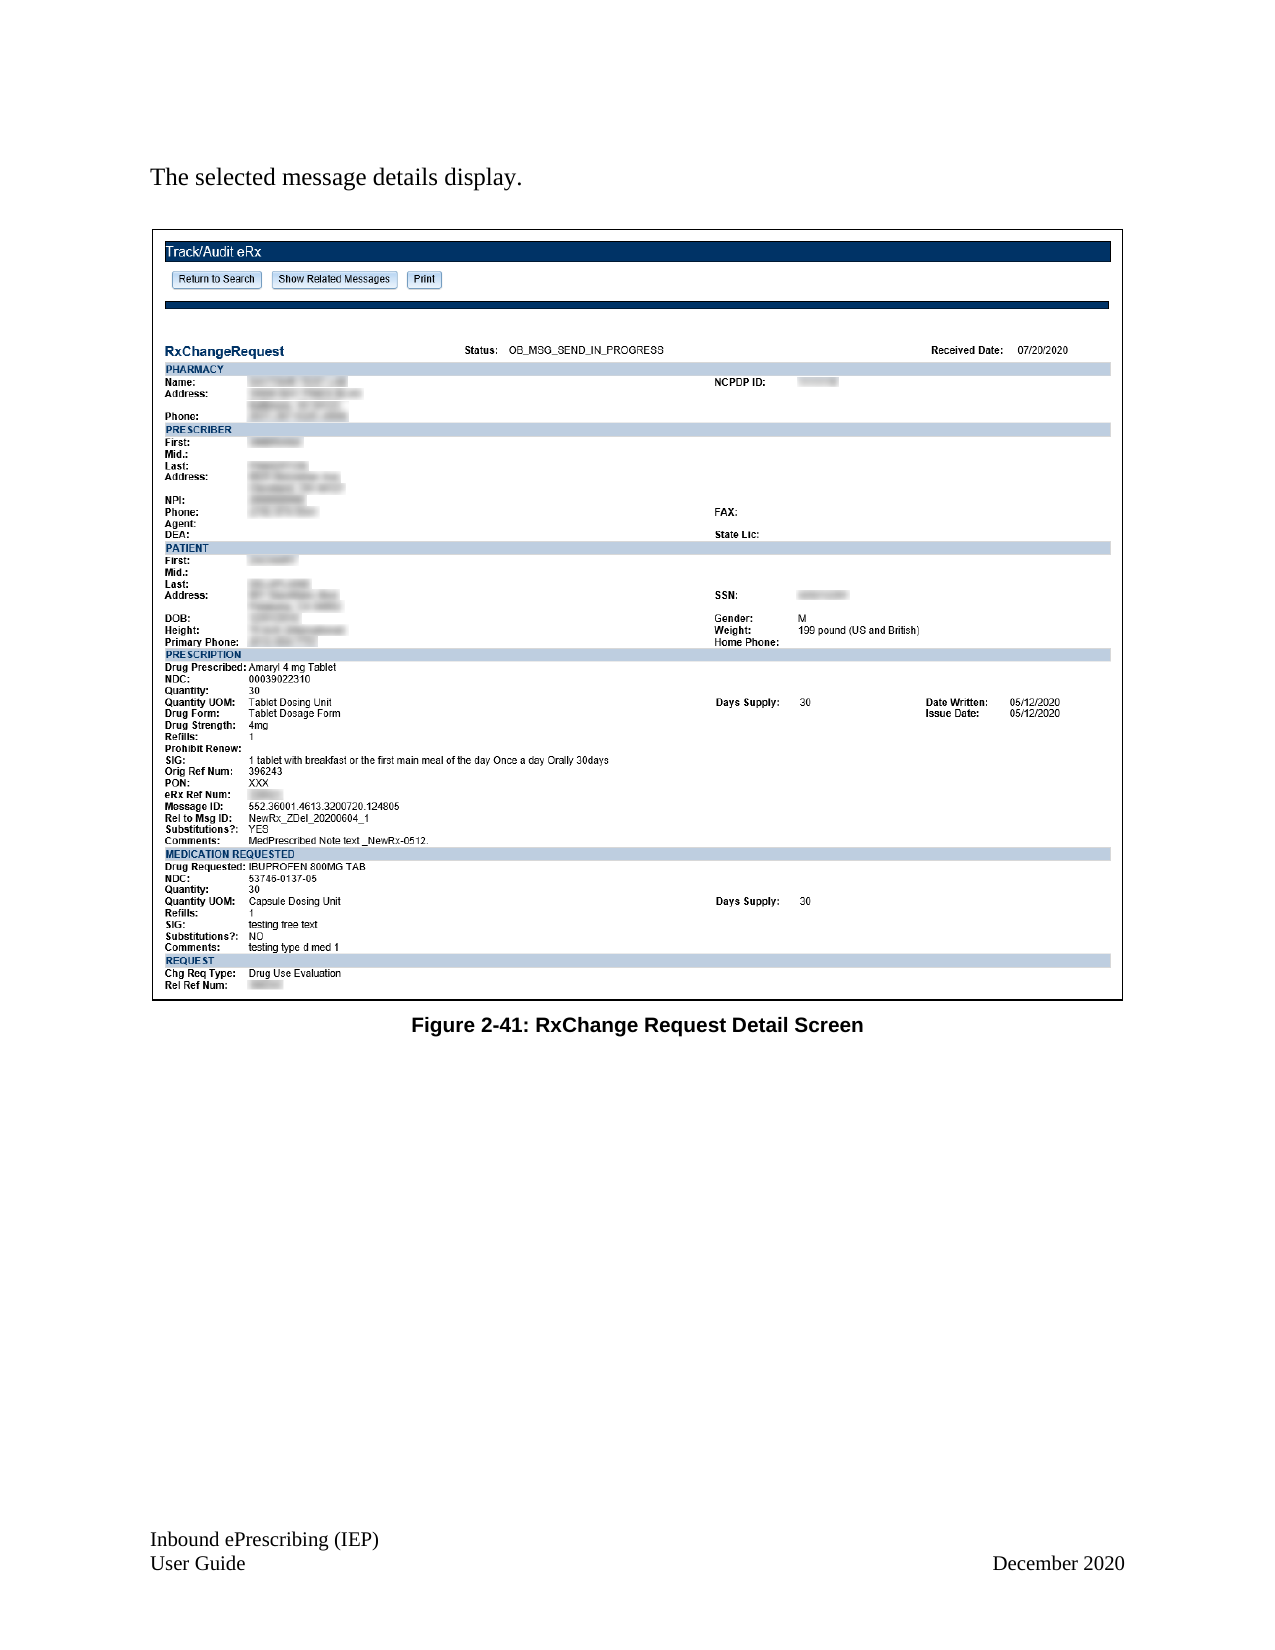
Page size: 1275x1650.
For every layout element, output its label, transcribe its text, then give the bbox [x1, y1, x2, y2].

text The selected message details display. [150, 162, 1125, 191]
picture [153, 230, 1122, 999]
